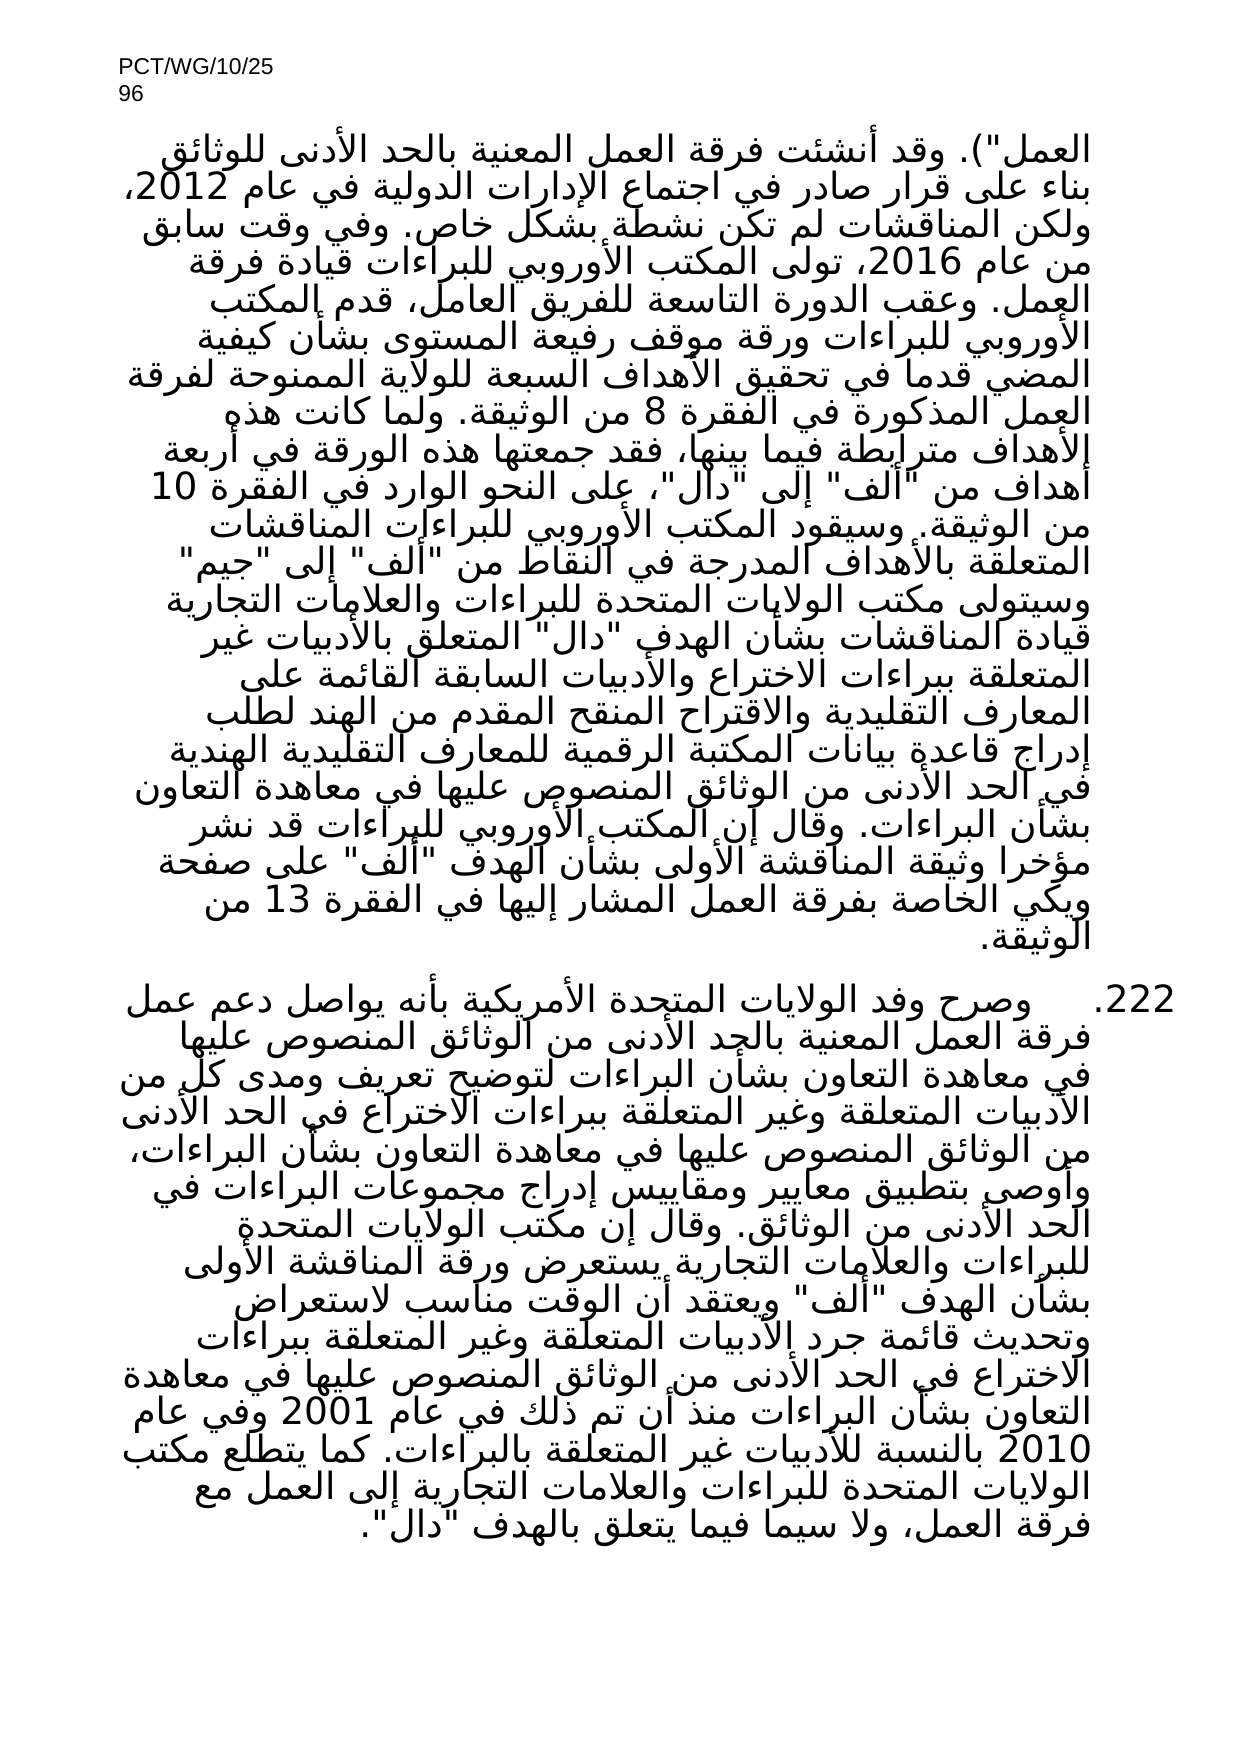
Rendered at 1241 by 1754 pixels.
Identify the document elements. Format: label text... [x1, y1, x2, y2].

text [118, 132, 1092, 957]
text وصرح وفد الولايات المتحدة الأمريكية بأنه يواصل دعم عمل فرقة العمل المعنية بالحد الأدنى من الوثائق المنصوص عليها في معاهدة التعاون بشأن البراءات لتوضيح تعريف ومدى كل من الأدبيات المتعلقة وغير المتعلقة ببراءات الاختراع في الحد الأدنى من الوثائق المنصوص عليها في معاهدة التعاون بشأن البراءات، وأوصى بتطبيق معايير ومقاييس إدراج مجموعات البراءات في الحد الأدنى من الوثائق. وقال إن مكتب الولايات المتحدة للبراءات والعلامات التجارية يستعرض ورقة المناقشة الأولى بشأن الهدف "ألف" ويعتقد أن الوقت مناسب لاستعراض وتحديث قائمة جرد الأدبيات المتعلقة وغير المتعلقة ببراءات الاختراع في الحد الأدنى من الوثائق المنصوص عليها في معاهدة التعاون بشأن البراءات منذ أن تم ذلك في عام 2001 وفي عام 2010 بالنسبة للأدبيات غير المتعلقة بالبراءات. كما يتطلع مكتب الولايات المتحدة للبراءات والعلامات التجارية إلى العمل مع فرقة العمل، ولا سيما فيما يتعلق بالهدف "دال". [118, 982, 1092, 1545]
